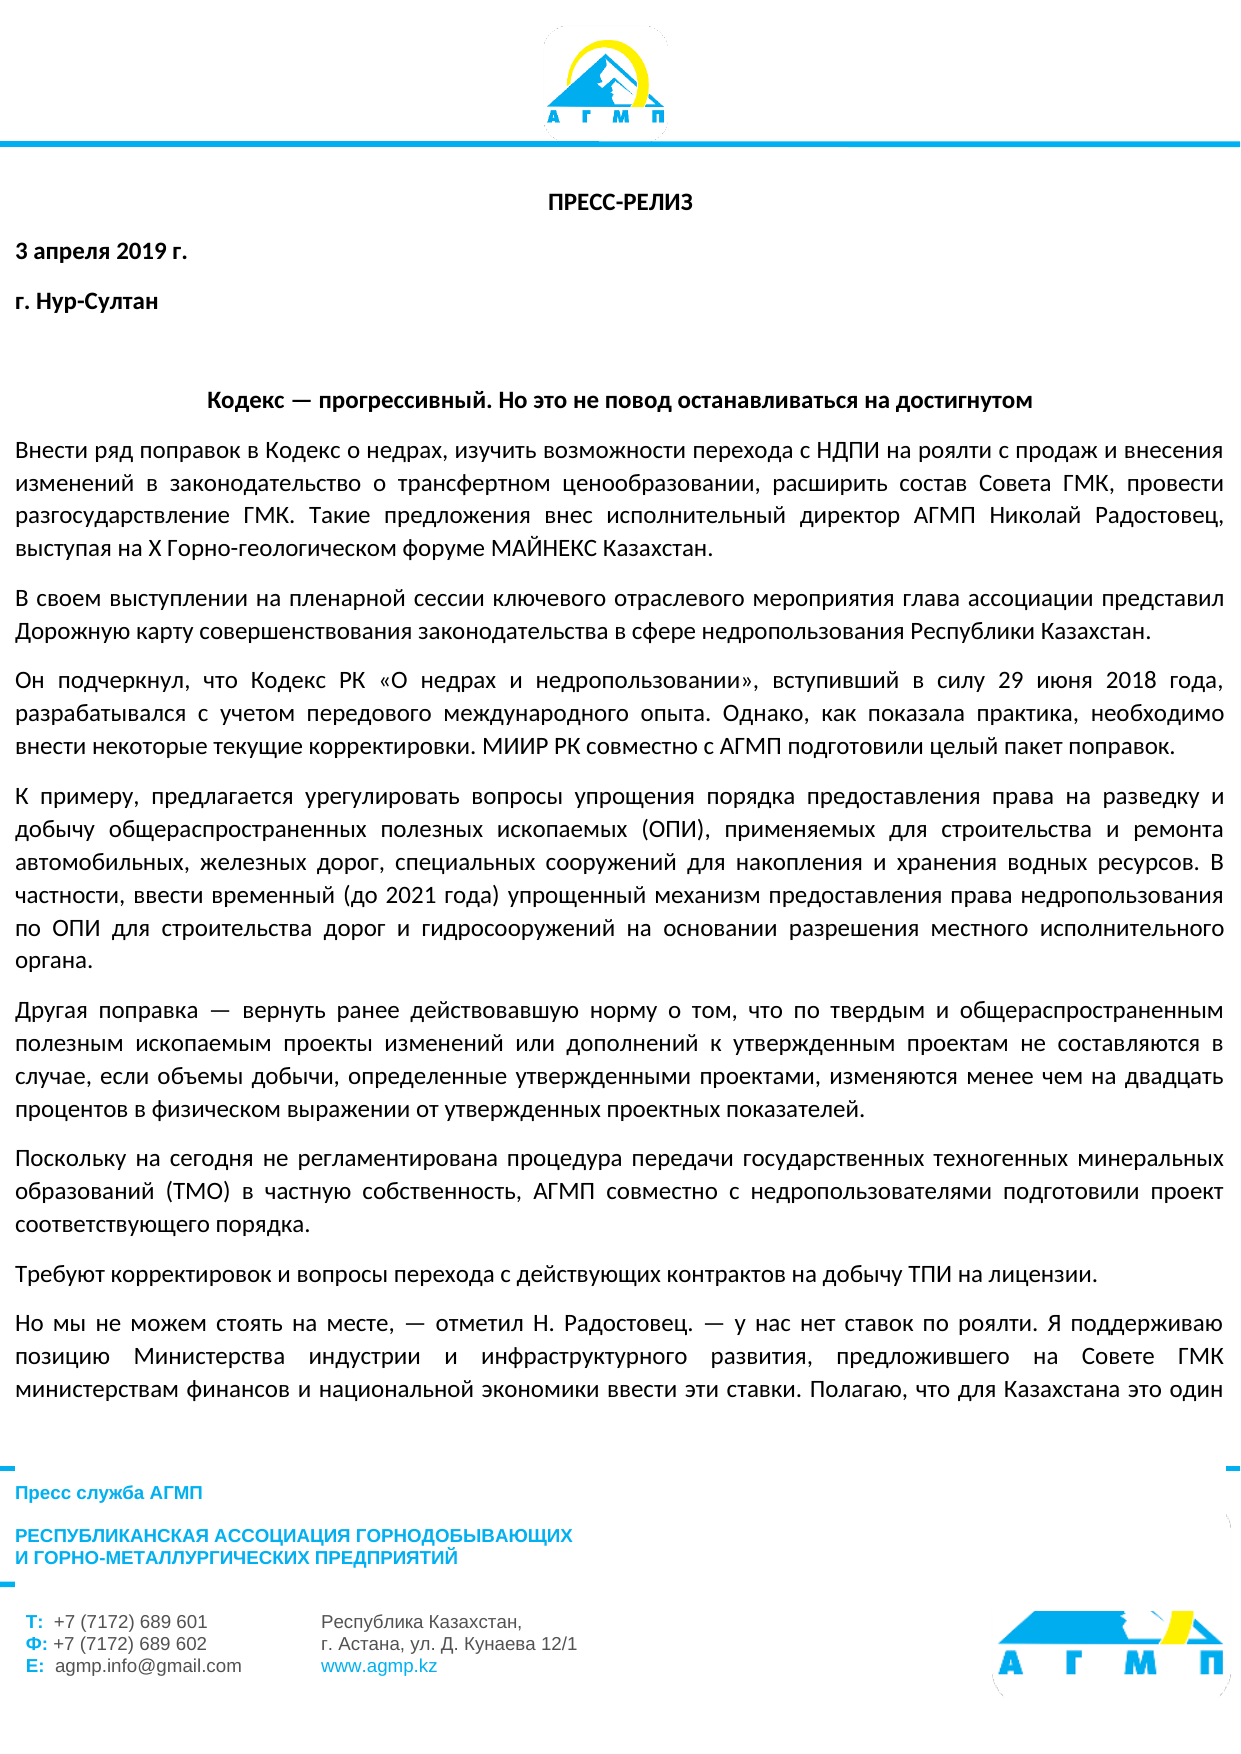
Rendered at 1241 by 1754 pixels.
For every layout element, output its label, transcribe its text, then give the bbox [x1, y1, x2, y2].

text К примеру, предлагается урегулировать вопросы упрощения порядка предоставления права на разведку и добычу общераспространенных полезных ископаемых (ОПИ), применяемых для строительства и ремонта автомобильных, железных дорог, специальных сооружений для накопления и хранения водных ресурсов. В частности, ввести временный (до 2021 года) упрощенный механизм предоставления права недропользования по ОПИ для строительства дорог и гидросооружений на основании разрешения местного исполнительного органа. [15, 780, 1226, 975]
text Другая поправка — вернуть ранее действовавшую норму о том, что по твердым и общераспространенным полезным ископаемым проекты изменений или дополнений к утвержденным проектам не составляются в случае, если объемы добычи, определенные утвержденными проектами, изменяются менее чем на двадцать процентов в физическом выражении от утвержденных проектных показателей. [15, 994, 1226, 1123]
text Требуют корректировок и вопросы перехода с действующих контрактов на добычу ТПИ на лицензии. [15, 1258, 1226, 1288]
text Кодекс — прогрессивный. Но это не повод останавливаться на достигнутом [15, 384, 1226, 415]
text 3 апреля 2019 г. [15, 235, 1226, 266]
picture [543, 25, 668, 141]
text Поскольку на сегодня не регламентирована процедура передачи государственных техногенных минеральных образований (ТМО) в частную собственность, АГМП совместно с недропользователями подготовили проект соответствующего порядка. [15, 1142, 1226, 1239]
text г. Нур-Султан [15, 285, 1226, 316]
text Внести ряд поправок в Кодекс о недрах, изучить возможности перехода с НДПИ на роялти с продаж и внесения изменений в законодательство о трансфертном ценообразовании, расширить состав Совета ГМК, провести разгосударствление ГМК. Такие предложения внес исполнительный директор АГМП Николай Радостовец, выступая на X Горно-геологическом форуме МАЙНЕКС Казахстан. [15, 434, 1226, 563]
picture [991, 1488, 1232, 1714]
text ПРЕСС-РЕЛИЗ [15, 186, 1226, 216]
text Он подчеркнул, что Кодекс РК «О недрах и недропользовании», вступивший в силу 29 июня 2018 года, разрабатывался с учетом передового международного опыта. Однако, как показала практика, необходимо внести некоторые текущие корректировки. МИИР РК совместно с АГМП подготовили целый пакет поправок. [15, 664, 1226, 761]
text В своем выступлении на пленарной сессии ключевого отраслевого мероприятия глава ассоциации представил Дорожную карту совершенствования законодательства в сфере недропользования Республики Казахстан. [15, 582, 1226, 646]
